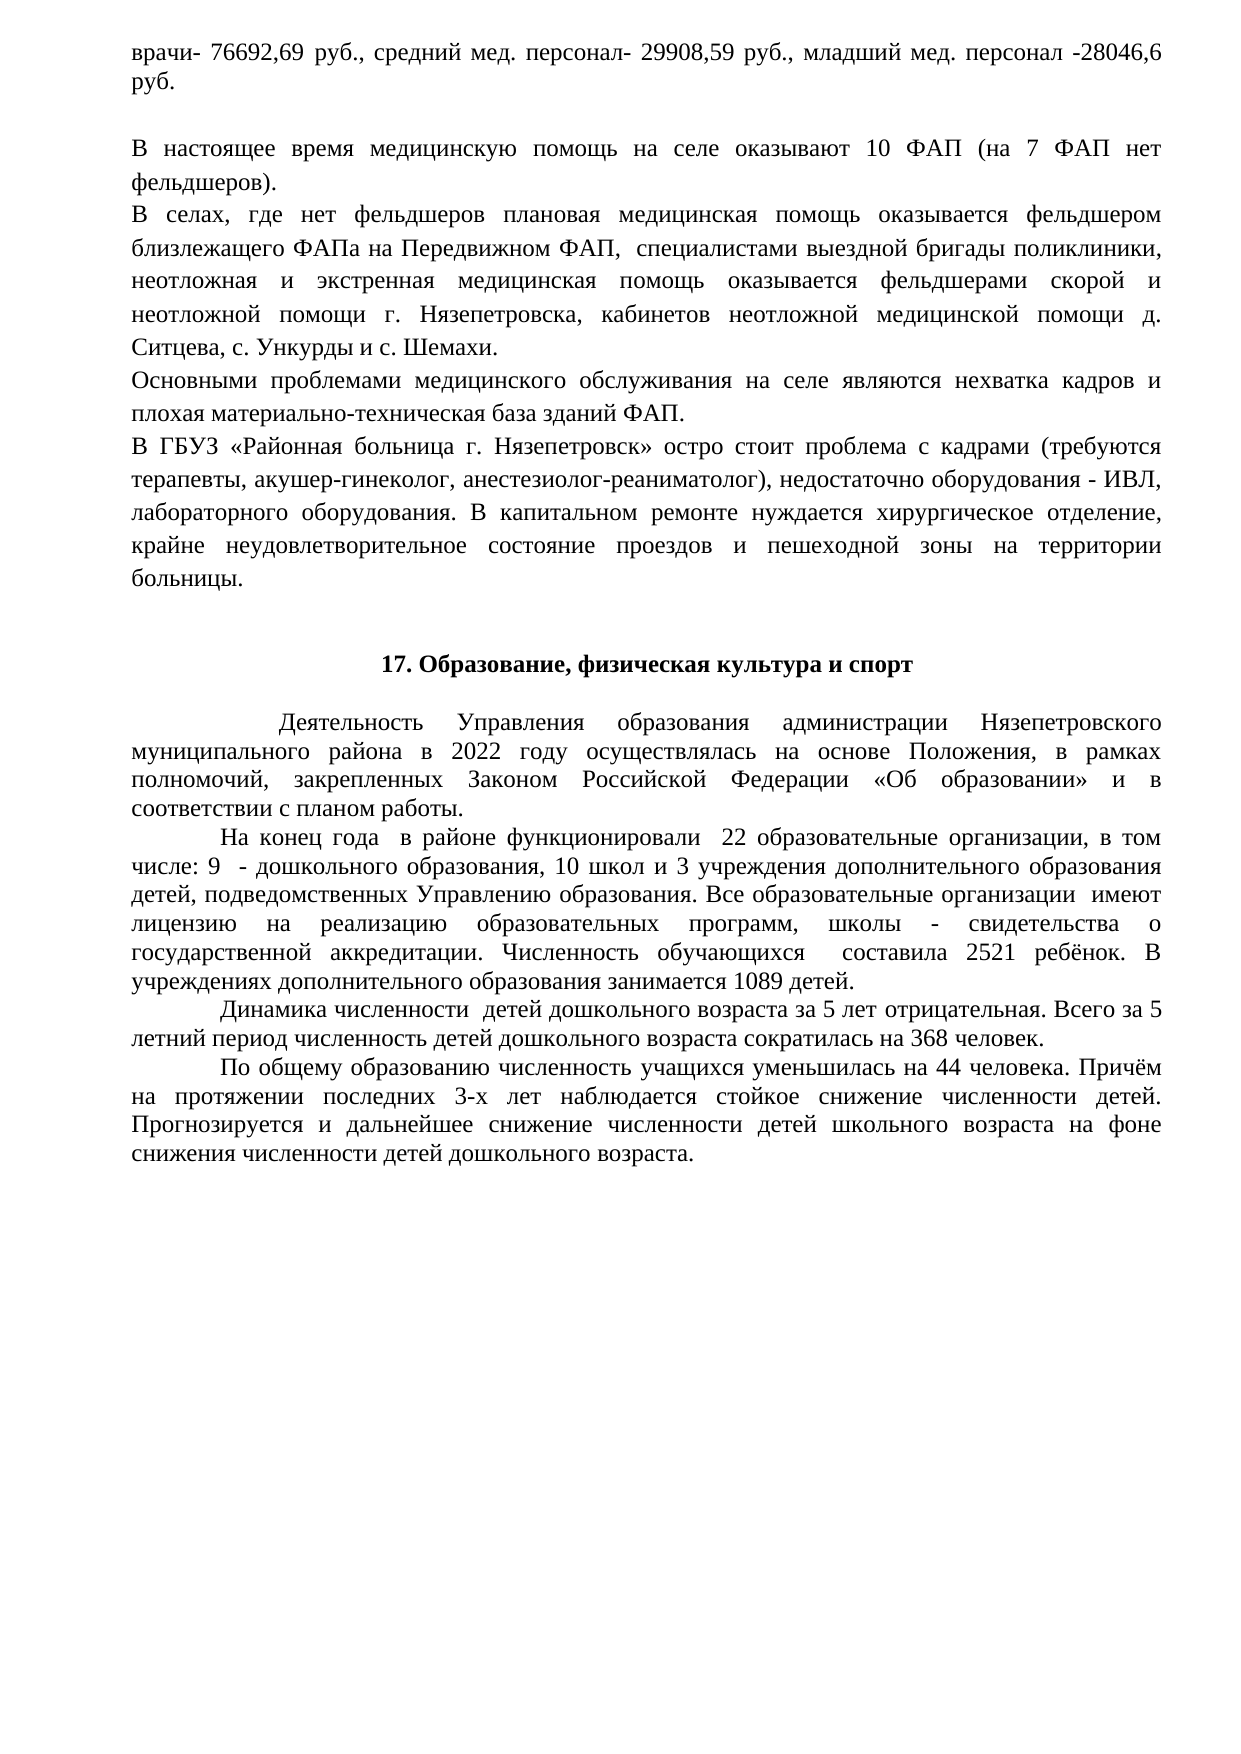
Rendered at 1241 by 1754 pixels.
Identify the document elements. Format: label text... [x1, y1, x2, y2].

text Деятельность Управления образования администрации Нязепетровского муниципального района в 2022 году осуществлялась на основе Положения, в рамках полномочий, закрепленных Законом Российской Федерации «Об образовании» и в соответствии с планом работы. [131, 707, 1162, 822]
text врачи- 76692,69 руб., средний мед. персонал- 29908,59 руб., младший мед. персонал -28046,6 руб. [131, 37, 1162, 95]
text Динамика численности детей дошкольного возраста за 5 лет отрицательная. Всего за 5 летний период численность детей дошкольного возраста сократилась на 368 человек. [131, 994, 1162, 1052]
text В селах, где нет фельдшеров плановая медицинская помощь оказывается фельдшером близлежащего ФАПа на Передвижном ФАП, специалистами выездной бригады поликлиники, неотложная и экстренная медицинская помощь оказывается фельдшерами скорой и неотложной помощи г. Нязепетровска, кабинетов неотложной медицинской помощи д. Ситцева, с. Ункурды и с. Шемахи. [131, 199, 1162, 360]
text В ГБУЗ «Районная больница г. Нязепетровск» остро стоит проблема с кадрами (требуются терапевты, акушер-гинеколог, анестезиолог-реаниматолог), недостаточно оборудования - ИВЛ, лабораторного оборудования. В капитальном ремонте нуждается хирургическое отделение, крайне неудовлетворительное состояние проездов и пешеходной зоны на территории больницы. [131, 431, 1162, 592]
text В настоящее время медицинскую помощь на селе оказывают 10 ФАП (на 7 ФАП нет фельдшеров). [131, 133, 1162, 195]
text По общему образованию численность учащихся уменьшилась на 44 человека. Причём на протяжении последних 3-х лет наблюдается стойкое снижение численности детей. Прогнозируется и дальнейшее снижение численности детей школьного возраста на фоне снижения численности детей дошкольного возраста. [131, 1052, 1162, 1167]
text 17. Образование, физическая культура и спорт [131, 649, 1162, 678]
text Основными проблемами медицинского обслуживания на селе являются нехватка кадров и плохая материально-техническая база зданий ФАП. [131, 365, 1162, 426]
text На конец года в районе функционировали 22 образовательные организации, в том числе: 9 - дошкольного образования, 10 школ и 3 учреждения дополнительного образования детей, подведомственных Управлению образования. Все образовательные организации имеют лицензию на реализацию образовательных программ, школы - свидетельства о государственной аккредитации. Численность обучающихся составила 2521 ребёнок. В учреждениях дополнительного образования занимается 1089 детей. [131, 822, 1162, 994]
